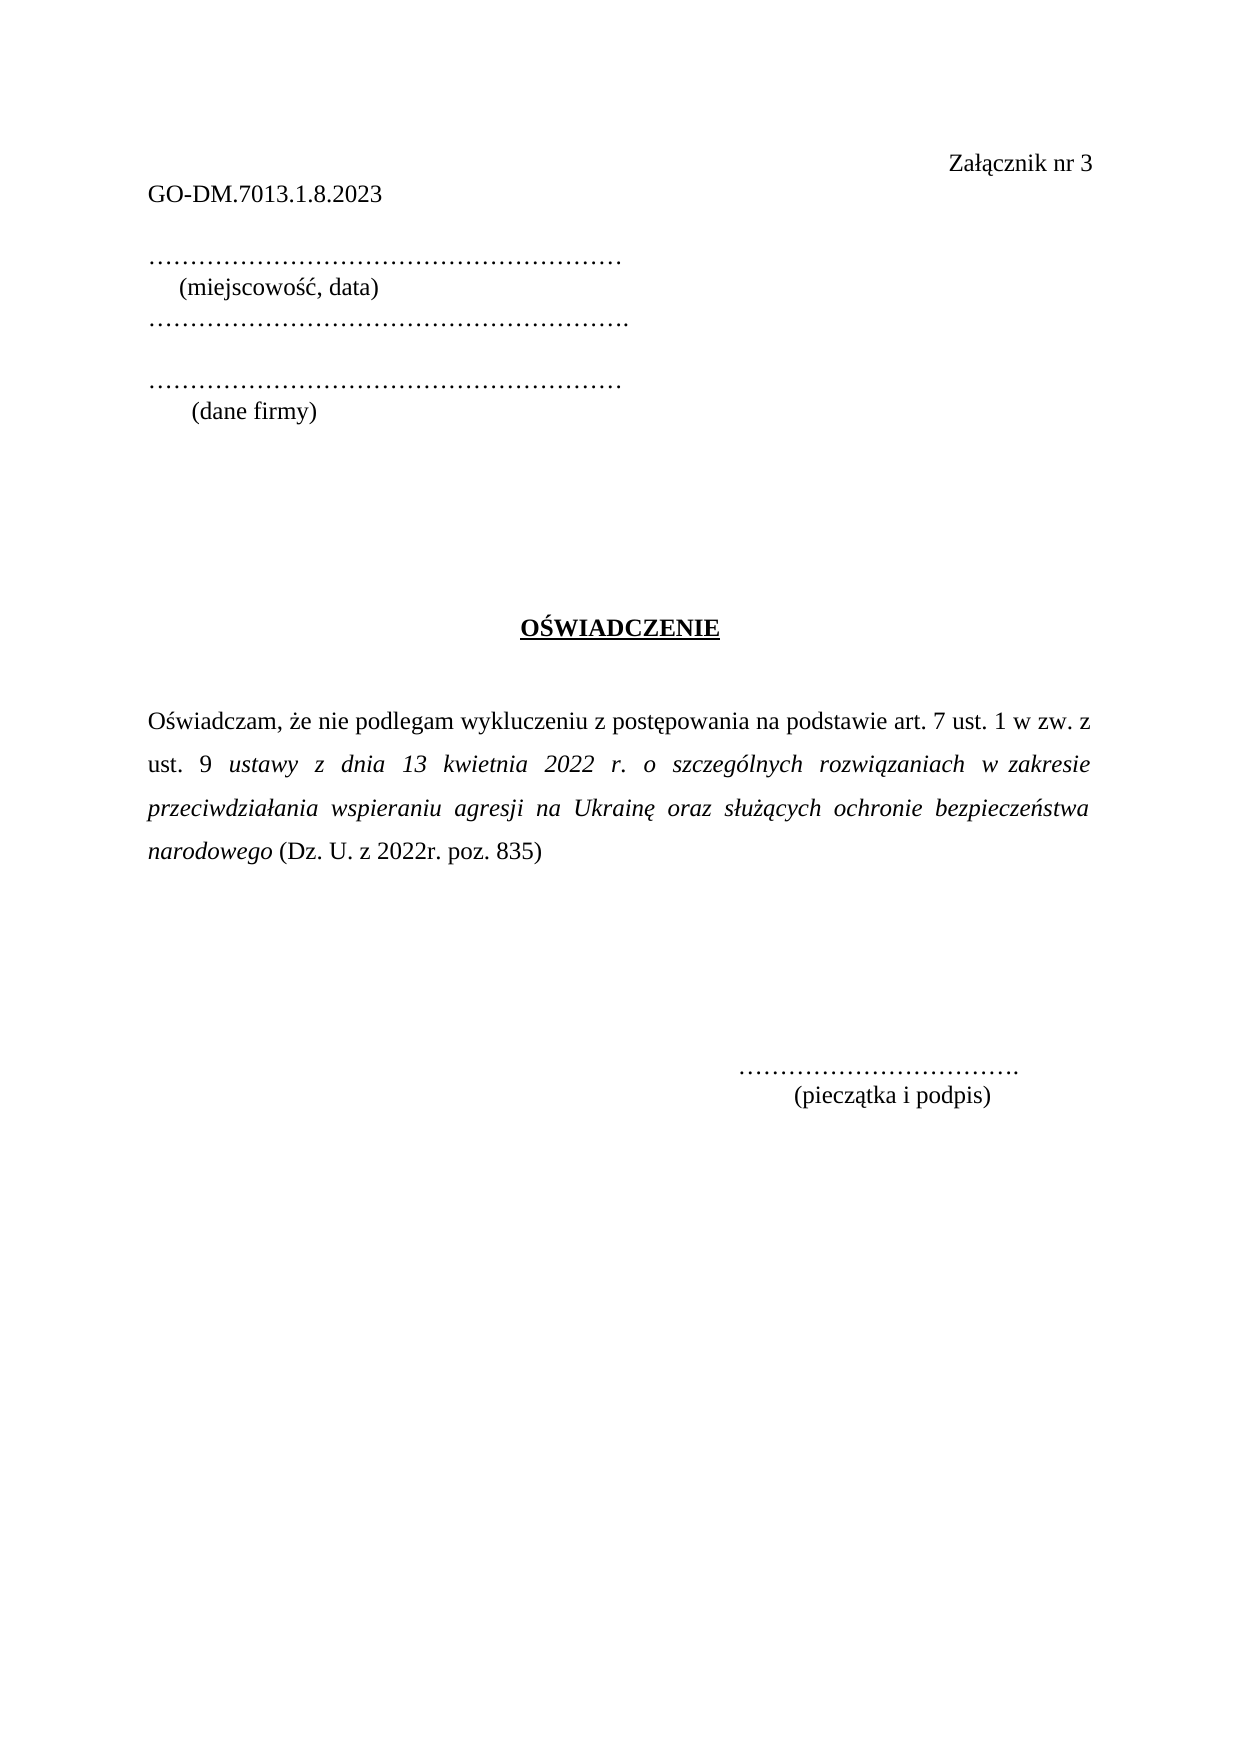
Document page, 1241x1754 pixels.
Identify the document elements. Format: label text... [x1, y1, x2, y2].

text …………………………………………………. [148, 303, 1093, 332]
text Załącznik nr 3 [148, 148, 1093, 176]
text Oświadczam, że nie podlegam wykluczeniu z postępowania na podstawie art. 7 ust. 1 w zw. z ust. 9 ustawy z dnia 13 kwietnia 2022 r. o szczególnych rozwiązaniach w zakresie przeciwdziałania wspieraniu agresji na Ukrainę oraz służących ochronie bezpieczeństwa narodowego (Dz. U. z 2022r. poz. 835) [148, 706, 1093, 864]
text (miejscowość, data) [148, 272, 1093, 301]
text ………………………………………………… [148, 241, 1093, 269]
text ……………………………. [148, 1051, 1093, 1080]
text (dane firmy) [148, 396, 1093, 425]
text OŚWIADCZENIE [148, 613, 1093, 642]
text ………………………………………………… [148, 365, 1093, 394]
text GO-DM.7013.1.8.2023 [148, 179, 1093, 207]
text (pieczątka i podpis) [148, 1080, 1093, 1109]
